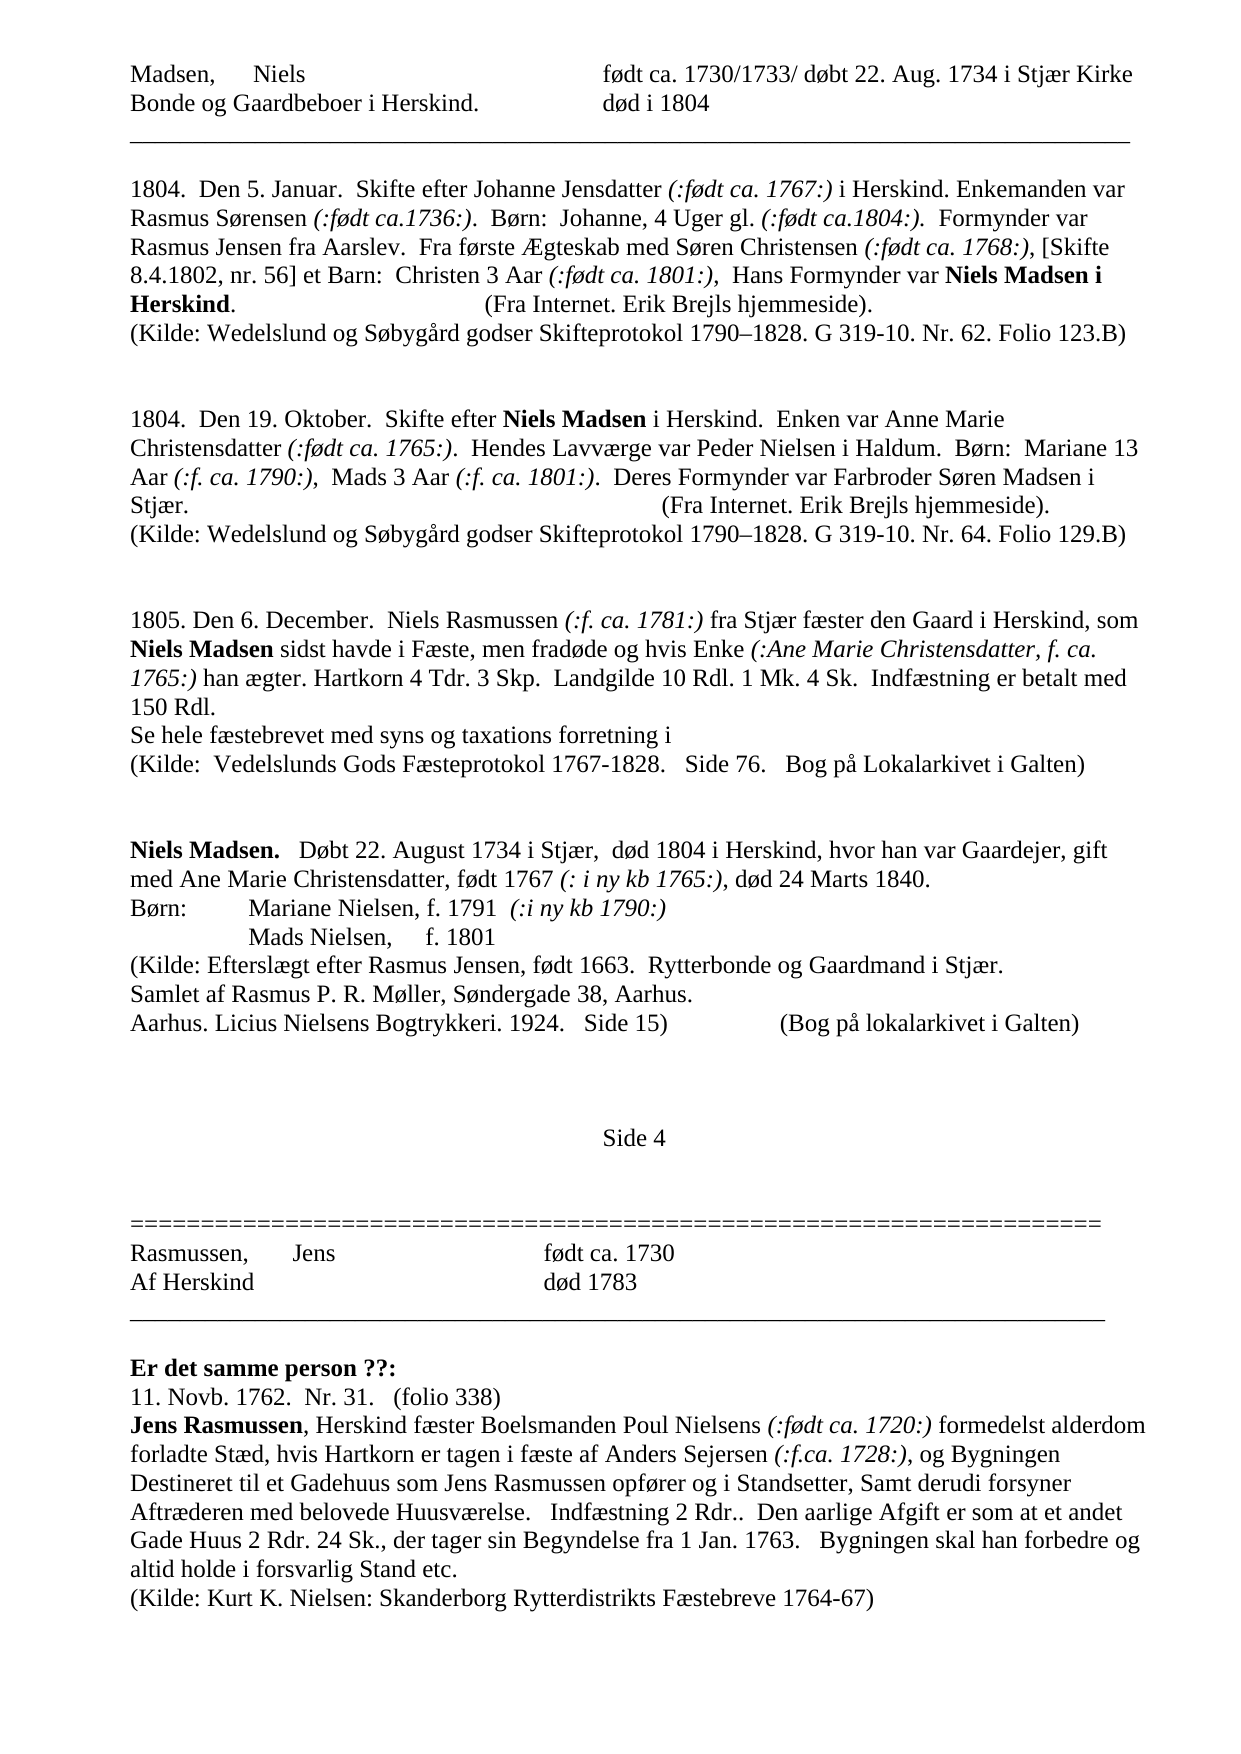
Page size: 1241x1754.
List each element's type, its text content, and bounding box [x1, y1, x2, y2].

text Niels Madsen. Døbt 22. August 1734 i Stjær, død 1804 i Herskind, hvor han var Gaardejer, gift med Ane Marie Christensdatter, født 1767 (: i ny kb 1765:), død 24 Marts 1840. [130, 835, 1146, 893]
text (Kilde: Wedelslund og Søbygård godser Skifteprotokol 1790–1828. G 319-10. Nr. 64. Folio 129.B) [130, 519, 1146, 548]
text (Kilde: Efterslægt efter Rasmus Jensen, født 1663. Rytterbonde og Gaardmand i Stjær. [130, 950, 1146, 979]
text Børn: Mariane Nielsen, f. 1791 (:i ny kb 1790:) [130, 893, 1146, 922]
text Samlet af Rasmus P. R. Møller, Søndergade 38, Aarhus. [130, 979, 1146, 1008]
text Madsen, Niels født ca. 1730/1733/ døbt 22. Aug. 1734 i Stjær Kirke [130, 59, 1146, 88]
text ===================================================================== [130, 1209, 1146, 1238]
text Aarhus. Licius Nielsens Bogtrykkeri. 1924. Side 15) (Bog på lokalarkivet i Galten) [130, 1008, 1146, 1037]
text Bonde og Gaardbeboer i Herskind. død i 1804 [130, 88, 1146, 117]
text (Kilde: Kurt K. Nielsen: Skanderborg Rytterdistrikts Fæstebreve 1764-67) [130, 1583, 1146, 1612]
text Mads Nielsen, f. 1801 [130, 922, 1146, 950]
text ________________________________________________________________________________ [130, 117, 1146, 145]
text Side 4 [130, 1123, 1146, 1152]
text ______________________________________________________________________________ [130, 1295, 1146, 1324]
text 1804. Den 5. Januar. Skifte efter Johanne Jensdatter (:født ca. 1767:) i Herskind. Enkemanden var Rasmus Sørensen (:født ca.1736:). Børn: Johanne, 4 Uger gl. (:født ca.1804:). Formynder var Rasmus Jensen fra Aarslev. Fra første Ægteskab med Søren Christensen (:født ca. 1768:), [Skifte 8.4.1802, nr. 56] et Barn: Christen 3 Aar (:født ca. 1801:), Hans Formynder var Niels Madsen i Herskind. (Fra Internet. Erik Brejls hjemmeside). [130, 174, 1146, 318]
text 1805. Den 6. December. Niels Rasmussen (:f. ca. 1781:) fra Stjær fæster den Gaard i Herskind, som Niels Madsen sidst havde i Fæste, men fradøde og hvis Enke (:Ane Marie Christensdatter, f. ca. 1765:) han ægter. Hartkorn 4 Tdr. 3 Skp. Landgilde 10 Rdl. 1 Mk. 4 Sk. Indfæstning er betalt med 150 Rdl. [130, 605, 1146, 720]
text Se hele fæstebrevet med syns og taxations forretning i [130, 720, 1146, 749]
text Er det samme person ??: [130, 1353, 1146, 1382]
text 1804. Den 19. Oktober. Skifte efter Niels Madsen i Herskind. Enken var Anne Marie Christensdatter (:født ca. 1765:). Hendes Lavværge var Peder Nielsen i Haldum. Børn: Mariane 13 Aar (:f. ca. 1790:), Mads 3 Aar (:f. ca. 1801:). Deres Formynder var Farbroder Søren Madsen i Stjær. (Fra Internet. Erik Brejls hjemmeside). [130, 404, 1146, 519]
text (Kilde: Wedelslund og Søbygård godser Skifteprotokol 1790–1828. G 319-10. Nr. 62. Folio 123.B) [130, 318, 1146, 347]
text Jens Rasmussen, Herskind fæster Boelsmanden Poul Nielsens (:født ca. 1720:) formedelst alderdom forladte Stæd, hvis Hartkorn er tagen i fæste af Anders Sejersen (:f.ca. 1728:), og Bygningen Destineret til et Gadehuus som Jens Rasmussen opfører og i Standsetter, Samt derudi forsyner Aftræderen med belovede Huusværelse. Indfæstning 2 Rdr.. Den aarlige Afgift er som at et andet Gade Huus 2 Rdr. 24 Sk., der tager sin Begyndelse fra 1 Jan. 1763. Bygningen skal han forbedre og altid holde i forsvarlig Stand etc. [130, 1410, 1146, 1583]
text (Kilde: Vedelslunds Gods Fæsteprotokol 1767-1828. Side 76. Bog på Lokalarkivet i Galten) [130, 749, 1146, 778]
text 11. Novb. 1762. Nr. 31. (folio 338) [130, 1382, 1146, 1410]
text Af Herskind død 1783 [130, 1267, 1146, 1295]
text Rasmussen, Jens født ca. 1730 [130, 1238, 1146, 1267]
